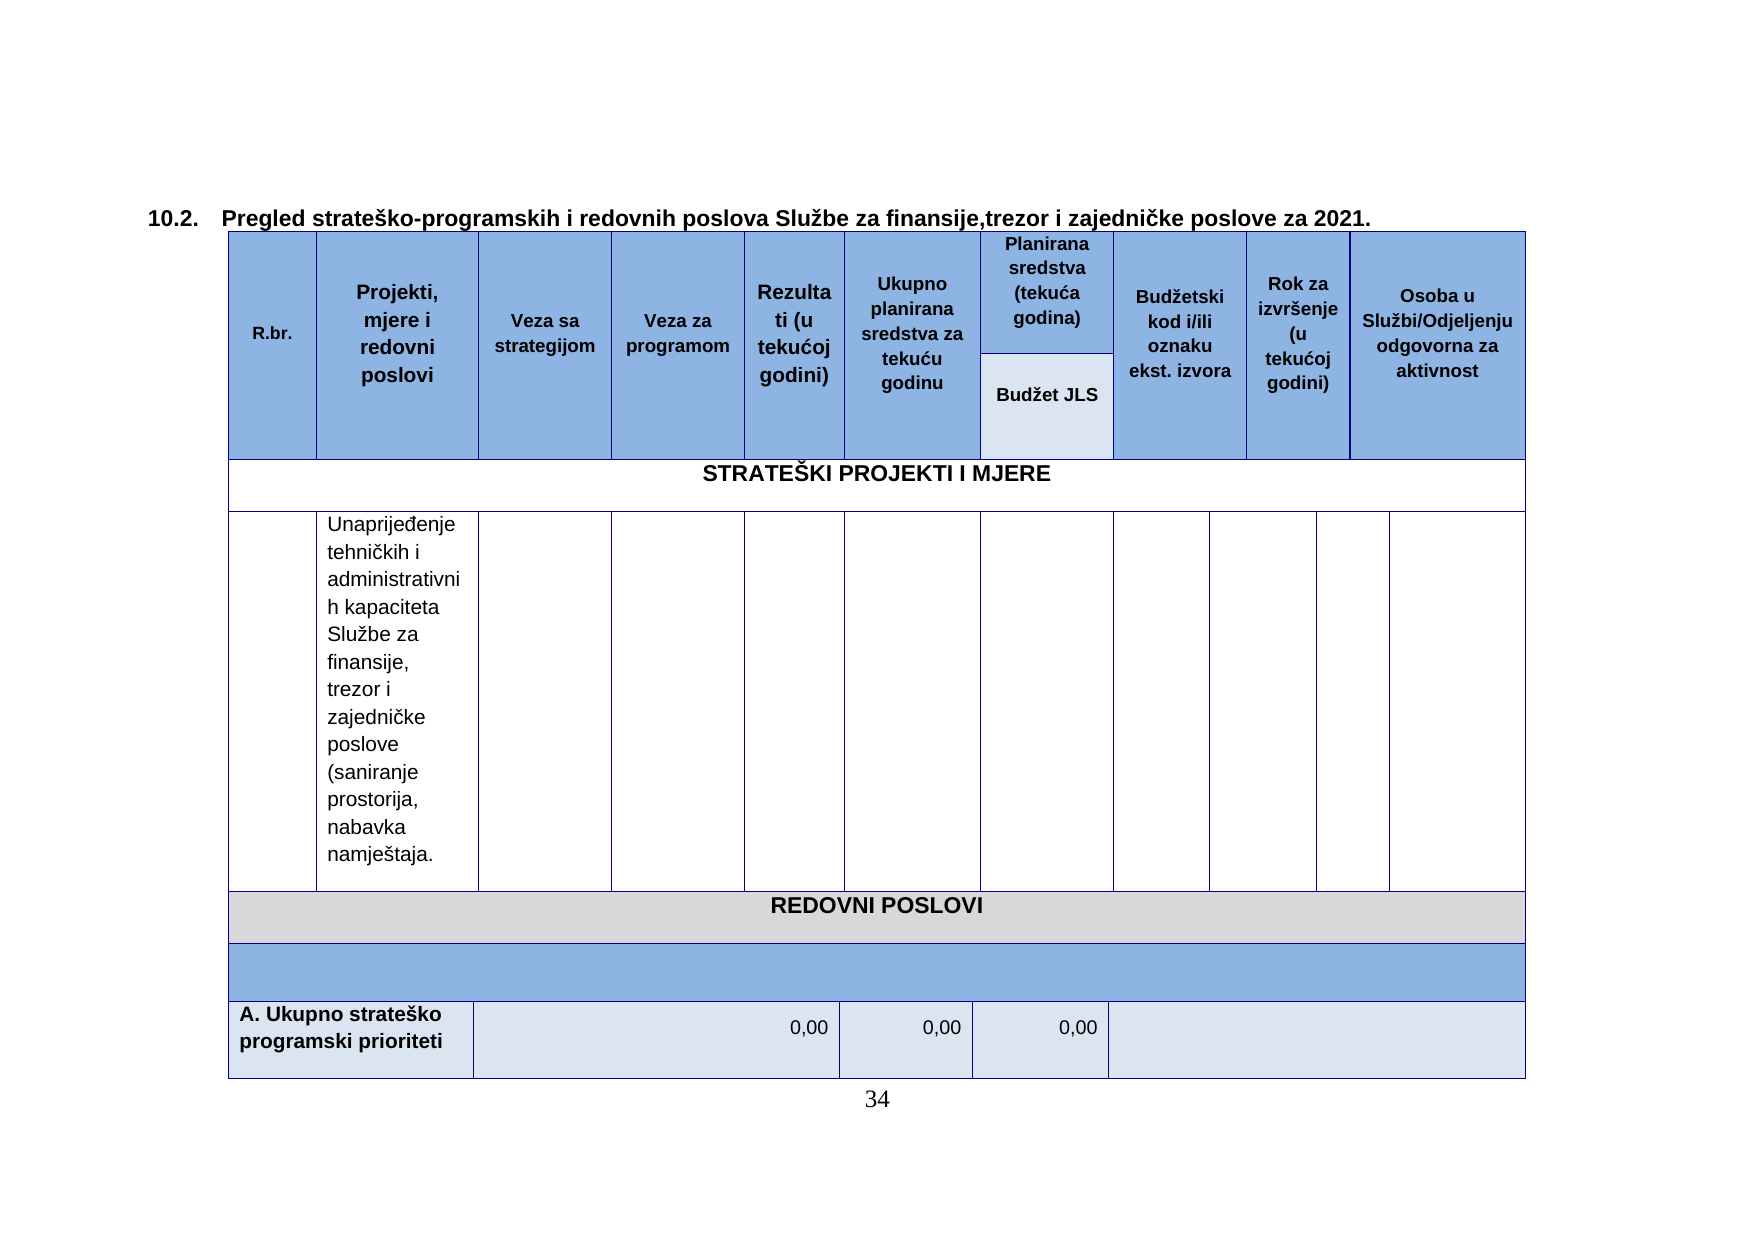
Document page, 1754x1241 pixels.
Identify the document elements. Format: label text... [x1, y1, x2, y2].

table_cell 0,00 [973, 1002, 1108, 1078]
table_cell [845, 512, 980, 891]
table_cell [1390, 512, 1525, 891]
table_header Veza sa strategijom [479, 232, 611, 459]
table_cell Unaprijeđenje tehničkih i administrativnih kapaciteta Službe za finansije, trezor i zajedničke poslove (saniranje prostorija, nabavka namještaja. [317, 512, 478, 891]
table_header Budžetski kod i/ili oznaku ekst. izvora [1114, 232, 1246, 459]
table_cell [981, 512, 1113, 891]
table_cell [229, 944, 1525, 1001]
table_header R.br. [229, 232, 316, 459]
table_cell 0,00 [840, 1002, 972, 1078]
table_cell Budžet JLS [981, 354, 1113, 459]
table_cell [479, 512, 611, 891]
table_header Rezultati (u tekućoj godini) [745, 232, 844, 459]
table_header Osoba u Službi/Odjeljenju odgovorna za aktivnost [1351, 232, 1525, 459]
table_header Planirana sredstva (tekuća godina) [981, 232, 1113, 353]
table_header Projekti, mjere i redovni poslovi [317, 232, 478, 459]
table_cell [1109, 1002, 1525, 1078]
table_cell STRATEŠKI PROJEKTI I MJERE [229, 460, 1525, 511]
list Pregled strateško-programskih i redovnih poslova Službe za finansije,trezor i zajedničke poslove za 2021. [148, 205, 1606, 231]
table_cell REDOVNI POSLOVI [229, 892, 1525, 943]
table_cell 0,00 [474, 1002, 839, 1078]
table_header Rok za izvršenje (u tekućoj godini) [1247, 232, 1349, 459]
table_cell [745, 512, 844, 891]
table_cell [229, 512, 316, 891]
table_header Ukupno planirana sredstva za tekuću godinu [845, 232, 980, 459]
table_cell [1114, 512, 1209, 891]
table_cell [612, 512, 744, 891]
table_cell A. Ukupno strateško programski prioriteti [229, 1002, 473, 1078]
table_cell [1210, 512, 1316, 891]
table_cell [1317, 512, 1389, 891]
table_header Veza za programom [612, 232, 744, 459]
